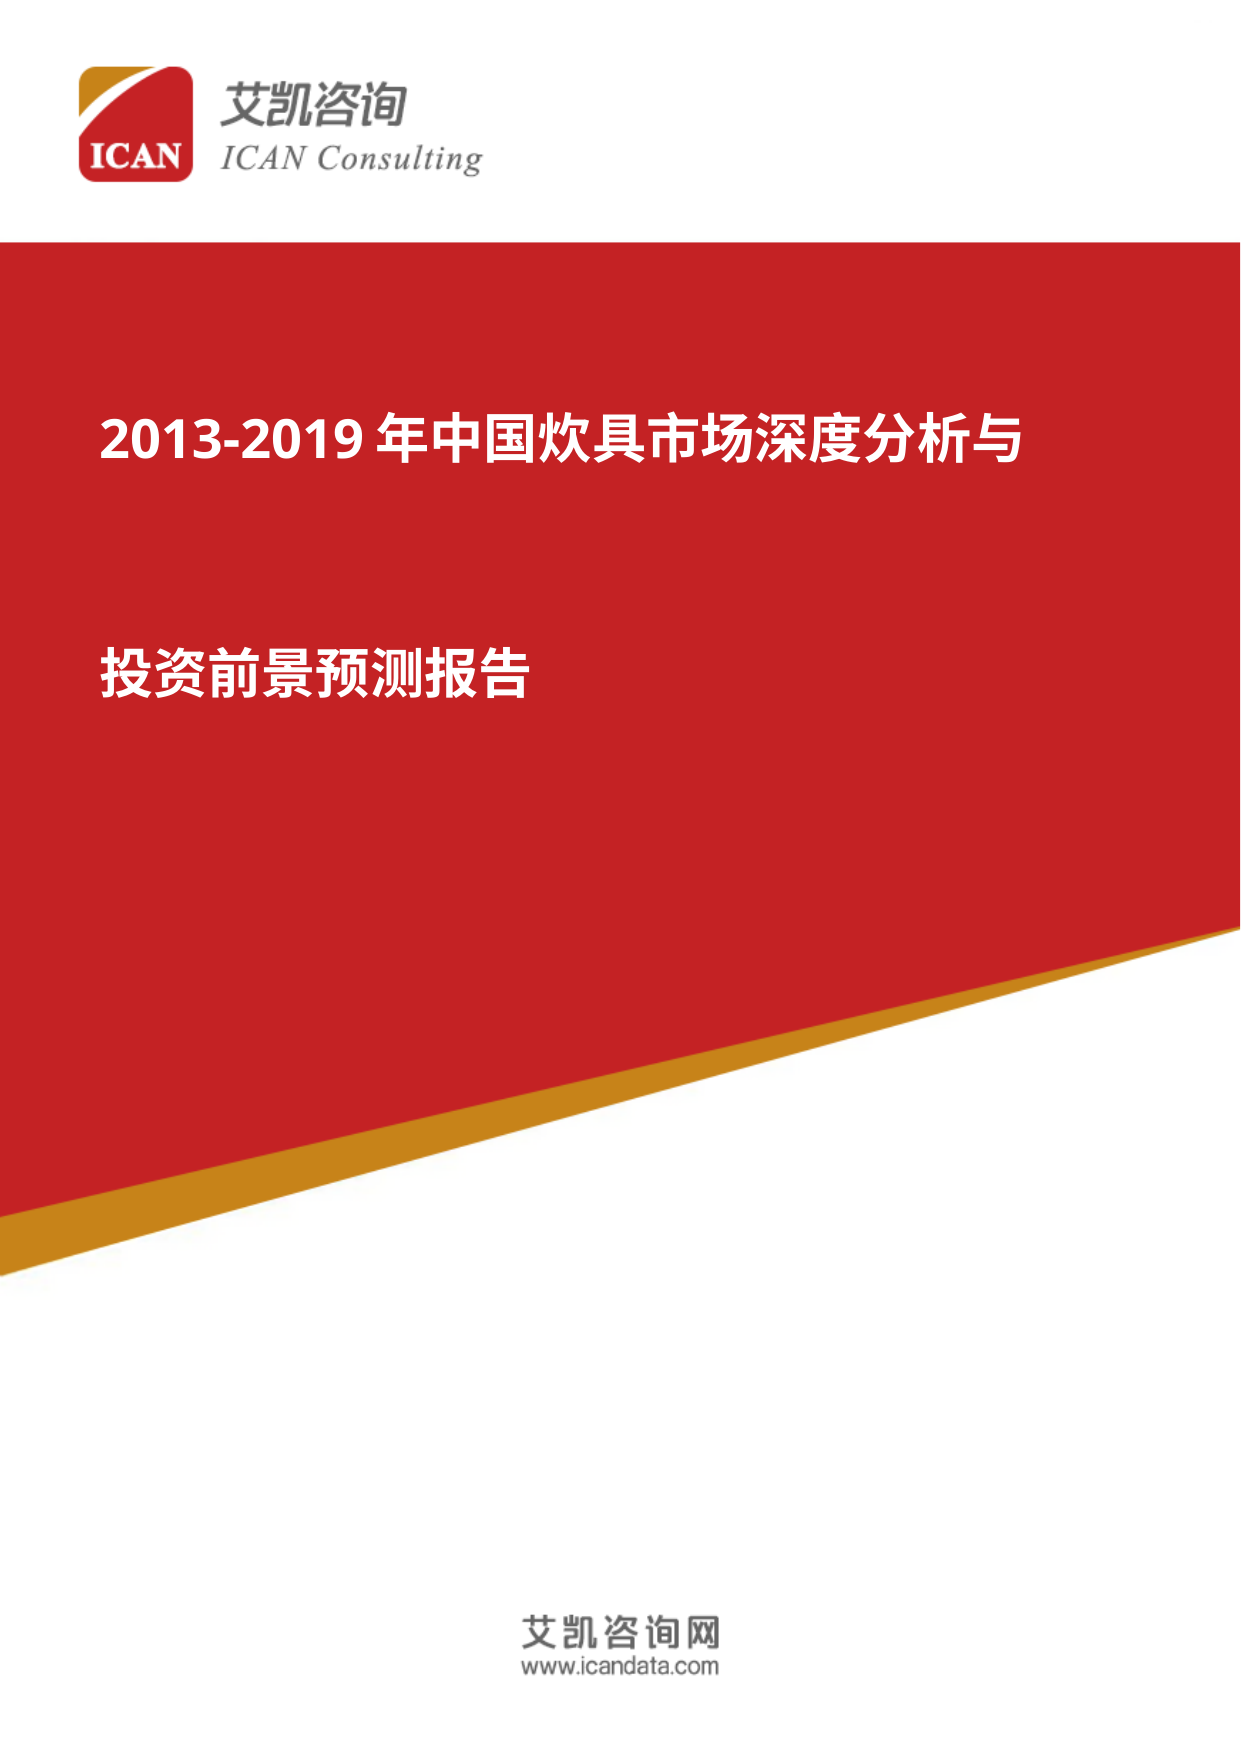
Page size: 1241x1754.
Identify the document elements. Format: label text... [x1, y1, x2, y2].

picture [0, 5, 1241, 1754]
subtitle 2013-2019年中国炊具市场深度分析与投资前景预测报告 [99, 386, 1053, 718]
